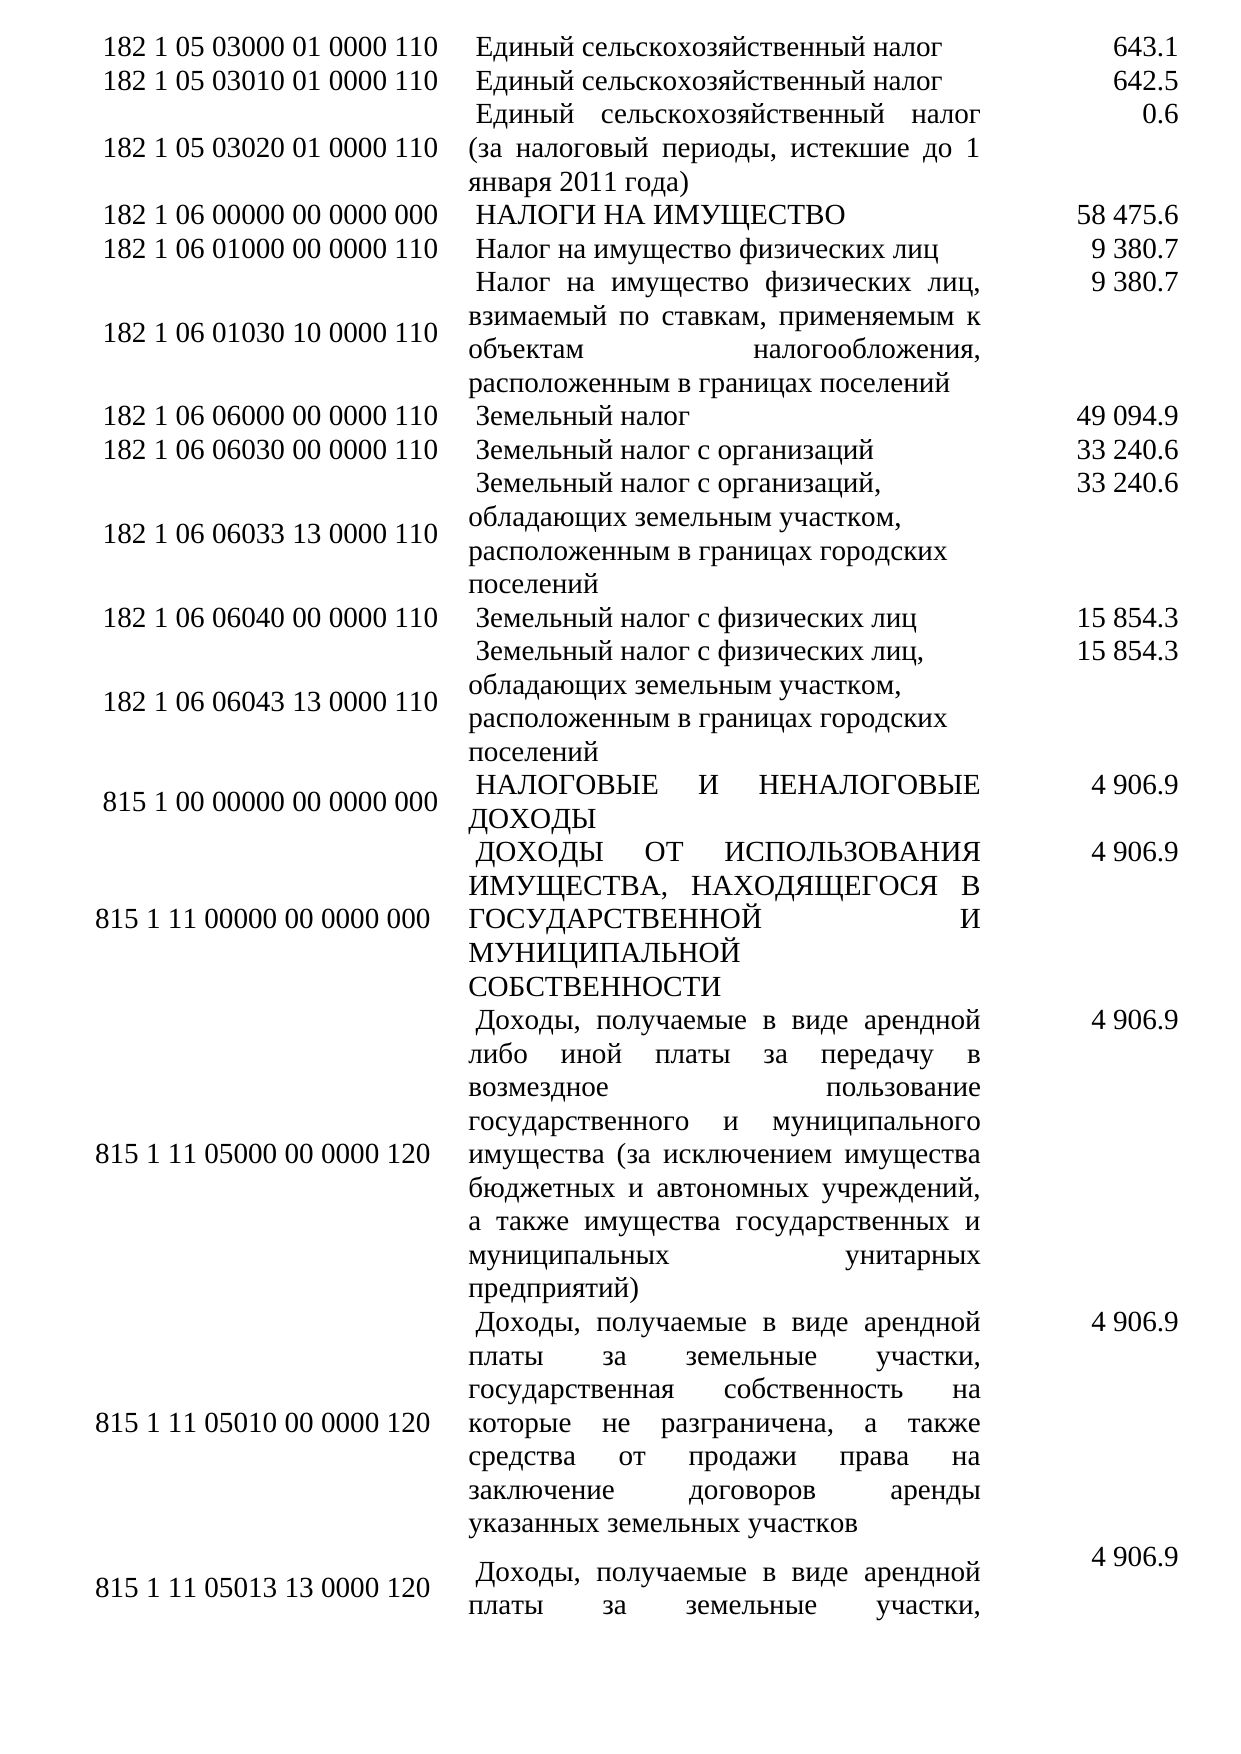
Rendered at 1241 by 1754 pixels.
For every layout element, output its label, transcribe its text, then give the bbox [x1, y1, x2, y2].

table_cell 182 1 05 03020 01 0000 110 [84, 97, 457, 197]
table_cell 182 1 05 03010 01 0000 110 [84, 63, 457, 97]
table_cell Единый сельскохозяйственный налог [457, 30, 992, 63]
table_cell 182 1 06 00000 00 0000 000 [84, 197, 457, 231]
table_cell Земельный налог с физических лиц [457, 600, 992, 633]
table_cell 9 380.7 [992, 231, 1190, 264]
table_cell Единый сельскохозяйственный налог (за налоговый периоды, истекшие до 1 января 2011 года) [457, 97, 992, 197]
table_cell 815 1 11 00000 00 0000 000 [84, 835, 457, 1002]
table_cell 15 854.3 [992, 600, 1190, 633]
table_cell Земельный налог с физических лиц, обладающих земельным участком, расположенным в границах городских поселений [457, 633, 992, 767]
table_cell 815 1 11 05010 00 0000 120 [84, 1304, 457, 1539]
table_cell 4 906.9 [992, 1539, 1190, 1636]
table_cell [84, 1539, 457, 1636]
table_cell 643.1 [992, 30, 1190, 63]
table_cell 815 1 00 00000 00 0000 000 [84, 768, 457, 834]
table_cell 4 906.9 [992, 768, 1190, 834]
table_cell 49 094.9 [992, 399, 1190, 432]
table_cell Земельный налог с организаций, обладающих земельным участком, расположенным в границах городских поселений [457, 466, 992, 600]
table_cell 58 475.6 [992, 197, 1190, 231]
table_cell ДОХОДЫ ОТ ИСПОЛЬЗОВАНИЯ ИМУЩЕСТВА, НАХОДЯЩЕГОСЯ В ГОСУДАРСТВЕННОЙ И МУНИЦИПАЛЬНОЙ СОБСТВЕННОСТИ [457, 835, 992, 1002]
table_cell 182 1 06 01000 00 0000 110 [84, 231, 457, 264]
table_cell Доходы, получаемые в виде арендной либо иной платы за передачу в возмездное пользование государственного и муниципального имущества (за исключением имущества бюджетных и автономных учреждений, а также имущества государственных и муниципальных унитарных предприятий) [457, 1002, 992, 1304]
table_cell Единый сельскохозяйственный налог [457, 63, 992, 97]
table_cell 182 1 06 06033 13 0000 110 [84, 466, 457, 600]
table_cell Земельный налог [457, 399, 992, 432]
table_cell 4 906.9 [992, 835, 1190, 1002]
table_cell 33 240.6 [992, 466, 1190, 600]
table_cell 182 1 06 06040 00 0000 110 [84, 600, 457, 633]
table_cell Налог на имущество физических лиц, взимаемый по ставкам, применяемым к объектам налогообложения, расположенным в границах поселений [457, 264, 992, 398]
table_cell 15 854.3 [992, 633, 1190, 767]
table_cell Земельный налог с организаций [457, 432, 992, 466]
table_cell 182 1 06 06030 00 0000 110 [84, 432, 457, 466]
table_cell Налог на имущество физических лиц [457, 231, 992, 264]
table_cell 182 1 06 01030 10 0000 110 [84, 264, 457, 398]
table_cell 182 1 06 06000 00 0000 110 [84, 399, 457, 432]
table_cell 642.5 [992, 63, 1190, 97]
table_cell Доходы, получаемые в виде арендной платы за земельные участки, государственная собственность на которые не разграничена, а также средства от продажи права на заключение договоров аренды указанных земельных участков [457, 1304, 992, 1539]
table_cell 815 1 11 05000 00 0000 120 [84, 1002, 457, 1304]
table_cell 4 906.9 [992, 1002, 1190, 1304]
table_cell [457, 1539, 992, 1636]
table_cell 9 380.7 [992, 264, 1190, 398]
table_cell 182 1 06 06043 13 0000 110 [84, 633, 457, 767]
table_cell 0.6 [992, 97, 1190, 197]
table_cell 33 240.6 [992, 432, 1190, 466]
table_cell НАЛОГИ НА ИМУЩЕСТВО [457, 197, 992, 231]
table_cell НАЛОГОВЫЕ И НЕНАЛОГОВЫЕ ДОХОДЫ [457, 768, 992, 834]
table_cell 182 1 05 03000 01 0000 110 [84, 30, 457, 63]
table_cell 4 906.9 [992, 1304, 1190, 1539]
